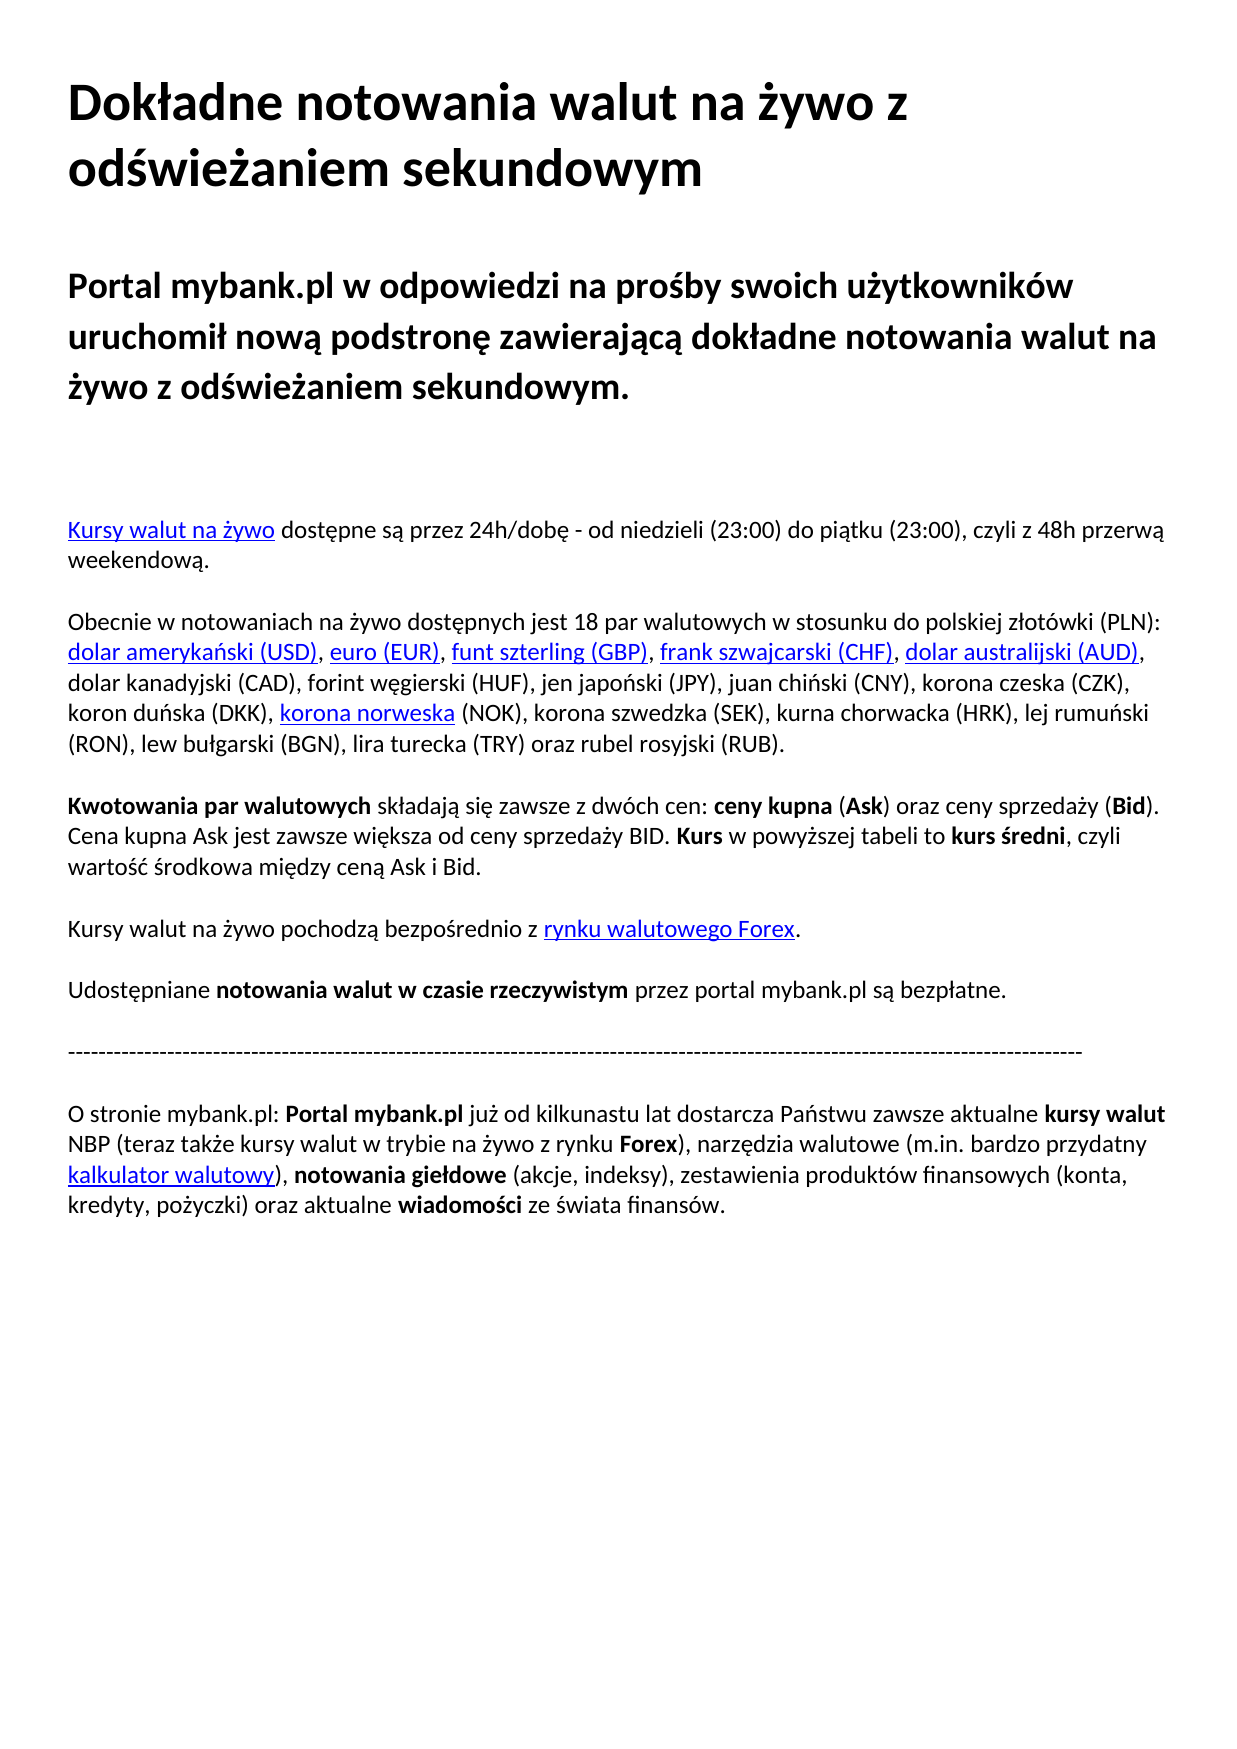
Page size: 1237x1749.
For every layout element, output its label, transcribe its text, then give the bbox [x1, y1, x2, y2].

text Dokładne notowania walut na żywo z odświeżaniem sekundowym [68, 68, 1169, 200]
text Udostępniane notowania walut w czasie rzeczywistym przez portal mybank.pl są bezpłatne. [68, 974, 1169, 1005]
text Kursy walut na żywo dostępne są przez 24h/dobę - od niedzieli (23:00) do piątku (23:00), czyli z 48h przerwą weekendową. [68, 514, 1169, 575]
text Obecnie w notowaniach na żywo dostępnych jest 18 par walutowych w stosunku do polskiej złotówki (PLN): dolar amerykański (USD), euro (EUR), funt szterling (GBP), frank szwajcarski (CHF), dolar australijski (AUD), dolar kanadyjski (CAD), forint węgierski (HUF), jen japoński (JPY), juan chiński (CNY), korona czeska (CZK), koron duńska (DKK), korona norweska (NOK), korona szwedzka (SEK), kurna chorwacka (HRK), lej rumuński (RON), lew bułgarski (BGN), lira turecka (TRY) oraz rubel rosyjski (RUB). [68, 606, 1169, 759]
text ------------------------------------------------------------------------------------------------------------------------------------- [68, 1036, 1169, 1067]
text Kwotowania par walutowych składają się zawsze z dwóch cen: ceny kupna (Ask) oraz ceny sprzedaży (Bid). Cena kupna Ask jest zawsze większa od ceny sprzedaży BID. Kurs w powyższej tabeli to kurs średni, czyli wartość środkowa między ceną Ask i Bid. [68, 790, 1169, 881]
text O stronie mybank.pl: Portal mybank.pl już od kilkunastu lat dostarcza Państwu zawsze aktualne kursy walut NBP (teraz także kursy walut w trybie na żywo z rynku Forex), narzędzia walutowe (m.in. bardzo przydatny kalkulator walutowy), notowania giełdowe (akcje, indeksy), zestawienia produktów finansowych (konta, kredyty, pożyczki) oraz aktualne wiadomości ze świata finansów. [68, 1098, 1169, 1220]
text Portal mybank.pl w odpowiedzi na prośby swoich użytkowników uruchomił nową podstronę zawierającą dokładne notowania walut na żywo z odświeżaniem sekundowym. [68, 262, 1169, 409]
text Kursy walut na żywo pochodzą bezpośrednio z rynku walutowego Forex. [68, 913, 1169, 943]
